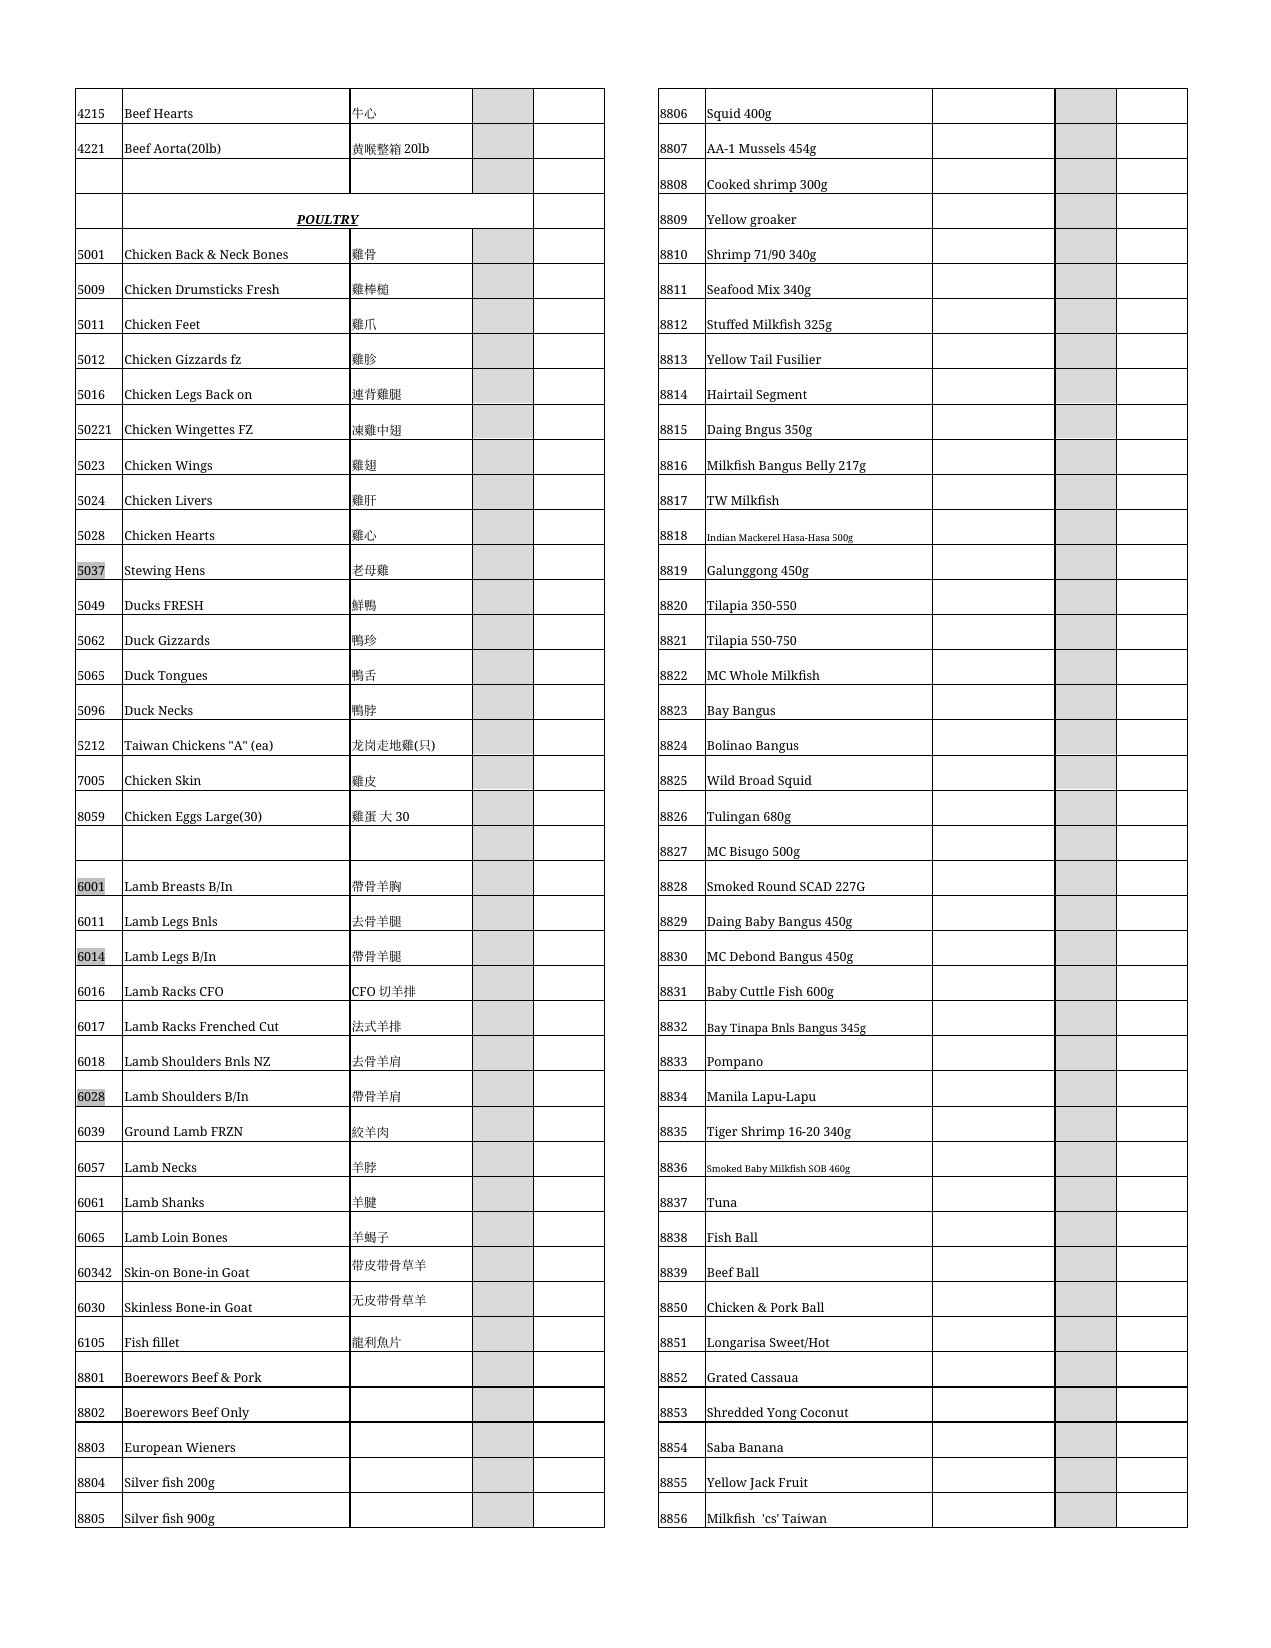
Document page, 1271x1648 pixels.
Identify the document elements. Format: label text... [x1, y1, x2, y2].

table_cell 5016 [76, 369, 122, 403]
table_cell 8833 [659, 1036, 705, 1070]
table_cell [933, 615, 1054, 649]
table_cell [534, 791, 604, 825]
table_cell [1117, 124, 1187, 158]
table_cell [1117, 931, 1187, 965]
table_cell 6061 [76, 1177, 122, 1211]
table_cell [1056, 1388, 1116, 1421]
table_cell [473, 405, 533, 438]
table_cell [933, 1458, 1054, 1492]
table_cell Tilapia 350-550 [706, 580, 932, 614]
table_cell [534, 1423, 604, 1457]
table_cell [534, 1071, 604, 1106]
table_cell [1056, 1212, 1116, 1246]
table_cell 8854 [659, 1423, 705, 1457]
table_cell [1056, 440, 1116, 474]
table_cell 4215 [76, 89, 122, 123]
table_cell [933, 931, 1054, 965]
table_cell 6057 [76, 1142, 122, 1176]
table_cell [1117, 510, 1187, 544]
table_cell [1056, 1001, 1116, 1035]
table_cell 去骨羊腿 [351, 896, 472, 930]
table_cell [534, 475, 604, 509]
table_cell [1056, 931, 1116, 965]
table_cell [1117, 580, 1187, 614]
table_cell [1117, 159, 1187, 193]
table_cell 8831 [659, 966, 705, 1000]
table_cell [534, 1177, 604, 1211]
table_cell 8818 [659, 510, 705, 544]
table_cell 法式羊排 [351, 1001, 472, 1035]
table_cell [933, 966, 1054, 1000]
table_cell Silver fish 200g [123, 1458, 349, 1492]
table_cell [933, 510, 1054, 544]
table_cell MC Bisugo 500g [706, 826, 932, 860]
table_cell [1117, 1352, 1187, 1386]
table_cell [473, 1071, 533, 1106]
table_cell [933, 545, 1054, 579]
table_cell [473, 124, 533, 158]
table_cell Lamb Shoulders Bnls NZ [123, 1036, 349, 1070]
table_cell 凍雞中翅 [351, 405, 472, 438]
table_cell [933, 229, 1054, 263]
table_cell [351, 159, 472, 193]
table_cell [473, 1142, 533, 1176]
table_cell [534, 299, 604, 333]
table_cell [1056, 545, 1116, 579]
table_cell [473, 1423, 533, 1457]
table_cell 8816 [659, 440, 705, 474]
table_cell [473, 685, 533, 719]
table_cell [1117, 1388, 1187, 1421]
table_cell 8822 [659, 650, 705, 684]
table_cell [933, 1423, 1054, 1457]
table_cell [1056, 650, 1116, 684]
table_cell 8827 [659, 826, 705, 860]
table_cell 8810 [659, 229, 705, 263]
table_cell Cooked shrimp 300g [706, 159, 932, 193]
table_cell 鴨舌 [351, 650, 472, 684]
table_cell Bay Bangus [706, 685, 932, 719]
table_cell [1117, 545, 1187, 579]
table_cell [534, 334, 604, 368]
table_cell 8856 [659, 1493, 705, 1527]
table_cell [1117, 475, 1187, 509]
table_cell [534, 756, 604, 789]
table_cell [473, 580, 533, 614]
table_cell [933, 405, 1054, 438]
table_cell [933, 1107, 1054, 1141]
table_cell [473, 1177, 533, 1211]
table_cell Shrimp 71/90 340g [706, 229, 932, 263]
table_cell 鴨珍 [351, 615, 472, 649]
table_cell [933, 791, 1054, 825]
table_cell 連背雞腿 [351, 369, 472, 403]
table_cell Chicken Gizzards fz [123, 334, 349, 368]
table_cell [123, 159, 349, 193]
table_cell [534, 1036, 604, 1070]
table_cell Fish Ball [706, 1212, 932, 1246]
table_cell 8811 [659, 264, 705, 298]
table_cell [76, 194, 122, 228]
table_cell [473, 826, 533, 860]
table_cell Chicken & Pork Ball [706, 1282, 932, 1316]
table_cell Ground Lamb FRZN [123, 1107, 349, 1141]
table_cell Yellow Tail Fusilier [706, 334, 932, 368]
table_cell 8802 [76, 1388, 122, 1421]
table_cell TW Milkfish [706, 475, 932, 509]
table_cell 6105 [76, 1317, 122, 1351]
table_cell [534, 1493, 604, 1527]
table_cell [1117, 264, 1187, 298]
table_cell [933, 1247, 1054, 1281]
table_cell 6065 [76, 1212, 122, 1246]
table_cell [534, 369, 604, 403]
table_cell [1056, 334, 1116, 368]
table_cell 6028 [76, 1071, 122, 1106]
table_cell Ducks FRESH [123, 580, 349, 614]
table_cell [473, 159, 533, 193]
table_cell 8801 [76, 1352, 122, 1386]
table_cell Tilapia 550-750 [706, 615, 932, 649]
table_cell [933, 124, 1054, 158]
table_cell [1056, 615, 1116, 649]
table_cell Taiwan Chickens "A" (ea) [123, 720, 349, 754]
table_cell [933, 299, 1054, 333]
table_cell [1117, 1142, 1187, 1176]
table_cell Skin-on Bone-in Goat [123, 1247, 349, 1281]
table_cell 雞胗 [351, 334, 472, 368]
table_cell 60342 [76, 1247, 122, 1281]
table_cell [473, 545, 533, 579]
table_cell [534, 264, 604, 298]
table_cell [1056, 1458, 1116, 1492]
table_cell [1117, 615, 1187, 649]
table_cell Beef Hearts [123, 89, 349, 123]
table_cell AA-1 Mussels 454g [706, 124, 932, 158]
table_cell 5037 [76, 545, 122, 579]
table_cell [933, 1388, 1054, 1421]
table_cell [473, 1282, 533, 1316]
table_cell Yellow groaker [706, 194, 932, 228]
table_cell [534, 1212, 604, 1246]
table_cell 5062 [76, 615, 122, 649]
table_cell [534, 720, 604, 754]
table_cell [1117, 720, 1187, 754]
table_cell [1056, 229, 1116, 263]
table_cell Skinless Bone-in Goat [123, 1282, 349, 1316]
table_cell [351, 1423, 472, 1457]
table_cell [1056, 1423, 1116, 1457]
table_cell [1056, 89, 1116, 123]
table_cell Boerewors Beef & Pork [123, 1352, 349, 1386]
table_cell Galunggong 450g [706, 545, 932, 579]
table_cell [473, 440, 533, 474]
table_cell 絞羊肉 [351, 1107, 472, 1141]
table_cell [534, 966, 604, 1000]
table_cell [933, 650, 1054, 684]
table_cell [1117, 1001, 1187, 1035]
table_cell [1056, 1036, 1116, 1070]
table_cell Chicken Feet [123, 299, 349, 333]
table_cell [534, 545, 604, 579]
table_cell 5009 [76, 264, 122, 298]
table_cell 4221 [76, 124, 122, 158]
table_cell Daing Baby Bangus 450g [706, 896, 932, 930]
table_cell 8850 [659, 1282, 705, 1316]
table_cell Tuna [706, 1177, 932, 1211]
table_cell 8823 [659, 685, 705, 719]
table_cell [933, 826, 1054, 860]
table_cell 雞爪 [351, 299, 472, 333]
table_cell 6039 [76, 1107, 122, 1141]
table_cell 龍利魚片 [351, 1317, 472, 1351]
table_cell 牛心 [351, 89, 472, 123]
table_cell Wild Broad Squid [706, 756, 932, 789]
table_cell [1117, 791, 1187, 825]
table_cell [1056, 475, 1116, 509]
table_cell [1117, 1177, 1187, 1211]
table_cell Chicken Eggs Large(30) [123, 791, 349, 825]
table_cell [473, 861, 533, 895]
table_cell Chicken Back & Neck Bones [123, 229, 349, 263]
table_cell 8821 [659, 615, 705, 649]
table_cell [534, 124, 604, 158]
table_cell 8817 [659, 475, 705, 509]
table_cell [473, 1317, 533, 1351]
table_cell 8819 [659, 545, 705, 579]
table_cell 5023 [76, 440, 122, 474]
table_cell [1056, 580, 1116, 614]
table_cell [473, 1352, 533, 1386]
table_cell Smoked Round SCAD 227G [706, 861, 932, 895]
table_cell [473, 1247, 533, 1281]
table_cell Lamb Racks Frenched Cut [123, 1001, 349, 1035]
table_cell [473, 1036, 533, 1070]
table_cell Longarisa Sweet/Hot [706, 1317, 932, 1351]
table_cell 6014 [76, 931, 122, 965]
table_cell 8809 [659, 194, 705, 228]
table_cell Lamb Necks [123, 1142, 349, 1176]
table_cell [534, 826, 604, 860]
table_cell 7005 [76, 756, 122, 789]
table_cell [1056, 896, 1116, 930]
table_cell [1117, 1107, 1187, 1141]
table_cell [1117, 1282, 1187, 1316]
table_cell [473, 475, 533, 509]
table_cell 8815 [659, 405, 705, 438]
table_cell 5028 [76, 510, 122, 544]
table_cell Baby Cuttle Fish 600g [706, 966, 932, 1000]
table_cell [351, 1493, 472, 1527]
table_cell 黄喉整箱20lb [351, 124, 472, 158]
table_cell 8853 [659, 1388, 705, 1421]
table_cell 8835 [659, 1107, 705, 1141]
table_cell Beef Aorta(20lb) [123, 124, 349, 158]
table_cell [534, 194, 604, 228]
table_cell [933, 861, 1054, 895]
table_cell [1056, 405, 1116, 438]
table_cell 雞心 [351, 510, 472, 544]
table_cell Chicken Livers [123, 475, 349, 509]
table_cell 无皮带骨草羊 [351, 1282, 472, 1316]
table_cell [1056, 194, 1116, 228]
table_cell 羊蝎子 [351, 1212, 472, 1246]
table_cell [933, 89, 1054, 123]
table_cell 8812 [659, 299, 705, 333]
table_cell Lamb Racks CFO [123, 966, 349, 1000]
table_cell [473, 615, 533, 649]
table_cell Duck Necks [123, 685, 349, 719]
table_cell [1117, 405, 1187, 438]
table_cell [473, 89, 533, 123]
table_cell Smoked Baby Milkfish SOB 460g [706, 1142, 932, 1176]
table_cell [933, 264, 1054, 298]
table_cell [1117, 1247, 1187, 1281]
table_cell 龙岗走地雞(只) [351, 720, 472, 754]
table_cell [534, 440, 604, 474]
table_cell 5065 [76, 650, 122, 684]
table_cell [1056, 1493, 1116, 1527]
table_cell Pompano [706, 1036, 932, 1070]
table_cell [933, 1071, 1054, 1106]
table_cell Tulingan 680g [706, 791, 932, 825]
table_cell [1117, 966, 1187, 1000]
table_cell 8820 [659, 580, 705, 614]
table_cell [534, 685, 604, 719]
table_cell 羊腱 [351, 1177, 472, 1211]
table_cell [1056, 756, 1116, 789]
table_cell 8059 [76, 791, 122, 825]
table_cell Chicken Legs Back on [123, 369, 349, 403]
table_cell [1117, 194, 1187, 228]
table_cell 帶骨羊胸 [351, 861, 472, 895]
table_cell Duck Gizzards [123, 615, 349, 649]
table_cell [1117, 369, 1187, 403]
table_cell 去骨羊肩 [351, 1036, 472, 1070]
table_cell [1117, 1317, 1187, 1351]
table_cell [1056, 1177, 1116, 1211]
table_cell [473, 299, 533, 333]
table_cell Lamb Legs Bnls [123, 896, 349, 930]
table_cell [76, 826, 122, 860]
table_cell [534, 650, 604, 684]
table_cell [1056, 791, 1116, 825]
table_cell [933, 720, 1054, 754]
table_cell [1056, 966, 1116, 1000]
table_cell 50221 [76, 405, 122, 438]
table_cell 8839 [659, 1247, 705, 1281]
table_cell [933, 1493, 1054, 1527]
table_cell [534, 1317, 604, 1351]
table_cell [534, 510, 604, 544]
table_cell 5001 [76, 229, 122, 263]
table_cell 8807 [659, 124, 705, 158]
table_cell [933, 1036, 1054, 1070]
table_cell [1117, 299, 1187, 333]
table_cell [933, 1282, 1054, 1316]
table_cell [1117, 1423, 1187, 1457]
table_cell Silver fish 900g [123, 1493, 349, 1527]
table_cell [473, 369, 533, 403]
table_cell [1117, 826, 1187, 860]
table_cell Lamb Loin Bones [123, 1212, 349, 1246]
table_cell Grated Cassaua [706, 1352, 932, 1386]
table_cell 鴨脖 [351, 685, 472, 719]
table_cell 雞骨 [351, 229, 472, 263]
table_cell 5212 [76, 720, 122, 754]
table_cell Squid 400g [706, 89, 932, 123]
table_cell [534, 405, 604, 438]
table_cell [534, 1458, 604, 1492]
table_cell [1056, 1282, 1116, 1316]
table_cell [933, 194, 1054, 228]
table_cell [1117, 896, 1187, 930]
table_cell 帶骨羊腿 [351, 931, 472, 965]
table_cell [473, 334, 533, 368]
table_cell 5049 [76, 580, 122, 614]
table_cell 8804 [76, 1458, 122, 1492]
table_cell [1117, 756, 1187, 789]
table_cell [1056, 1107, 1116, 1141]
table_cell Bolinao Bangus [706, 720, 932, 754]
table_cell 8825 [659, 756, 705, 789]
table_cell [473, 229, 533, 263]
table_cell [933, 440, 1054, 474]
table_cell Saba Banana [706, 1423, 932, 1457]
table_cell [473, 1458, 533, 1492]
table_cell [933, 580, 1054, 614]
table_cell [1117, 1493, 1187, 1527]
table_cell Duck Tongues [123, 650, 349, 684]
table_cell 6030 [76, 1282, 122, 1316]
table_cell [933, 1212, 1054, 1246]
table_cell [1056, 159, 1116, 193]
table_cell 8851 [659, 1317, 705, 1351]
table_cell 带皮带骨草羊 [351, 1247, 472, 1281]
table_cell [534, 1282, 604, 1316]
table_cell 5011 [76, 299, 122, 333]
table_cell [933, 896, 1054, 930]
table_cell Milkfish Bangus Belly 217g [706, 440, 932, 474]
table_cell [534, 159, 604, 193]
table_cell [1056, 1352, 1116, 1386]
table_cell [534, 229, 604, 263]
table_cell [933, 1177, 1054, 1211]
table_cell 雞棒槌 [351, 264, 472, 298]
table_cell Daing Bngus 350g [706, 405, 932, 438]
table_cell 雞翅 [351, 440, 472, 474]
table_cell 8805 [76, 1493, 122, 1527]
table_cell MC Whole Milkfish [706, 650, 932, 684]
table_cell [123, 826, 349, 860]
table_cell [933, 685, 1054, 719]
table_cell 雞皮 [351, 756, 472, 789]
table_cell 5096 [76, 685, 122, 719]
table_cell 雞蛋 大 30 [351, 791, 472, 825]
table_cell [473, 1493, 533, 1527]
table_cell 8836 [659, 1142, 705, 1176]
table_cell Lamb Shanks [123, 1177, 349, 1211]
table_cell Fish fillet [123, 1317, 349, 1351]
table_cell 6011 [76, 896, 122, 930]
table_cell [473, 1001, 533, 1035]
table_cell [1056, 1317, 1116, 1351]
table_cell [534, 1352, 604, 1386]
table_cell Lamb Shoulders B/In [123, 1071, 349, 1106]
table_cell [473, 791, 533, 825]
table_cell 8830 [659, 931, 705, 965]
table_cell [933, 1317, 1054, 1351]
table_cell [933, 1001, 1054, 1035]
table_cell CFO切羊排 [351, 966, 472, 1000]
table_cell [76, 159, 122, 193]
table_cell Lamb Breasts B/In [123, 861, 349, 895]
table_cell 8834 [659, 1071, 705, 1106]
table_cell 羊脖 [351, 1142, 472, 1176]
table_cell [473, 510, 533, 544]
table_cell Stuffed Milkfish 325g [706, 299, 932, 333]
table_cell Boerewors Beef Only [123, 1388, 349, 1421]
table_cell [473, 1107, 533, 1141]
table_cell [1117, 1212, 1187, 1246]
table_cell 8855 [659, 1458, 705, 1492]
table_cell [1056, 1142, 1116, 1176]
table_cell [351, 1458, 472, 1492]
table_cell [1117, 1458, 1187, 1492]
table_cell [933, 475, 1054, 509]
table_cell 8814 [659, 369, 705, 403]
table_cell [351, 826, 472, 860]
table_cell 8832 [659, 1001, 705, 1035]
table_cell [351, 1352, 472, 1386]
table_cell [534, 1247, 604, 1281]
table_cell [1117, 229, 1187, 263]
table_cell [1056, 826, 1116, 860]
table_cell [1056, 510, 1116, 544]
table_cell [933, 1352, 1054, 1386]
table_cell [534, 1142, 604, 1176]
table_cell 5024 [76, 475, 122, 509]
table_cell Chicken Wings [123, 440, 349, 474]
table_cell [351, 1388, 472, 1421]
table_cell 5012 [76, 334, 122, 368]
table_cell [534, 1107, 604, 1141]
table_cell Chicken Hearts [123, 510, 349, 544]
table_cell Tiger Shrimp 16-20 340g [706, 1107, 932, 1141]
table_cell 8813 [659, 334, 705, 368]
table_cell [1056, 124, 1116, 158]
table_cell [473, 896, 533, 930]
table_cell Milkfish 'cs' Taiwan [706, 1493, 932, 1527]
table_cell Indian Mackerel Hasa-Hasa 500g [706, 510, 932, 544]
table_cell Stewing Hens [123, 545, 349, 579]
table_cell 8852 [659, 1352, 705, 1386]
table_cell [1117, 334, 1187, 368]
table_cell Hairtail Segment [706, 369, 932, 403]
table_cell [1056, 1247, 1116, 1281]
table_cell [1117, 685, 1187, 719]
table_cell 8826 [659, 791, 705, 825]
table_cell Manila Lapu-Lapu [706, 1071, 932, 1106]
table_cell [933, 1142, 1054, 1176]
table_cell [933, 369, 1054, 403]
table_cell [473, 756, 533, 789]
table_cell 帶骨羊肩 [351, 1071, 472, 1106]
table_cell [534, 89, 604, 123]
table_cell POULTRY [123, 194, 533, 228]
table_cell 老母雞 [351, 545, 472, 579]
table_cell [1056, 369, 1116, 403]
table_cell [1117, 650, 1187, 684]
table_cell 6018 [76, 1036, 122, 1070]
table_cell [534, 896, 604, 930]
table_cell Shredded Yong Coconut [706, 1388, 932, 1421]
table_cell Beef Ball [706, 1247, 932, 1281]
table_cell 8806 [659, 89, 705, 123]
table_cell 8828 [659, 861, 705, 895]
table_cell [1117, 1071, 1187, 1106]
table_cell Bay Tinapa Bnls Bangus 345g [706, 1001, 932, 1035]
table_cell 6001 [76, 861, 122, 895]
table_cell [1056, 685, 1116, 719]
table_cell [933, 334, 1054, 368]
table_cell European Wieners [123, 1423, 349, 1457]
table_cell [1117, 440, 1187, 474]
table_cell [534, 861, 604, 895]
table_cell [1117, 1036, 1187, 1070]
table_cell [473, 1388, 533, 1421]
table_cell 8829 [659, 896, 705, 930]
table_cell [933, 756, 1054, 789]
table_cell [1056, 720, 1116, 754]
table_cell 6017 [76, 1001, 122, 1035]
table_cell [534, 1388, 604, 1421]
table_cell Seafood Mix 340g [706, 264, 932, 298]
table_cell [473, 1212, 533, 1246]
table_cell Chicken Skin [123, 756, 349, 789]
table_cell [1117, 89, 1187, 123]
table_cell [473, 720, 533, 754]
table_cell [534, 580, 604, 614]
table_cell [933, 159, 1054, 193]
table_cell 8808 [659, 159, 705, 193]
table_cell [473, 650, 533, 684]
table_cell [1056, 264, 1116, 298]
table_cell MC Debond Bangus 450g [706, 931, 932, 965]
table_cell [473, 264, 533, 298]
table_cell 8803 [76, 1423, 122, 1457]
table_cell 8824 [659, 720, 705, 754]
table_cell [534, 931, 604, 965]
table_cell [1056, 1071, 1116, 1106]
table_cell Yellow Jack Fruit [706, 1458, 932, 1492]
table_cell 8837 [659, 1177, 705, 1211]
table_cell 6016 [76, 966, 122, 1000]
table_cell [1117, 861, 1187, 895]
table_cell Chicken Drumsticks Fresh [123, 264, 349, 298]
table_cell [473, 931, 533, 965]
table_cell 8838 [659, 1212, 705, 1246]
table_cell [473, 966, 533, 1000]
table_cell 雞肝 [351, 475, 472, 509]
table_cell [534, 615, 604, 649]
table_cell [1056, 861, 1116, 895]
table_cell Chicken Wingettes FZ [123, 405, 349, 438]
table_cell [534, 1001, 604, 1035]
table_cell [1056, 299, 1116, 333]
table_cell 鮮鴨 [351, 580, 472, 614]
table_cell Lamb Legs B/In [123, 931, 349, 965]
